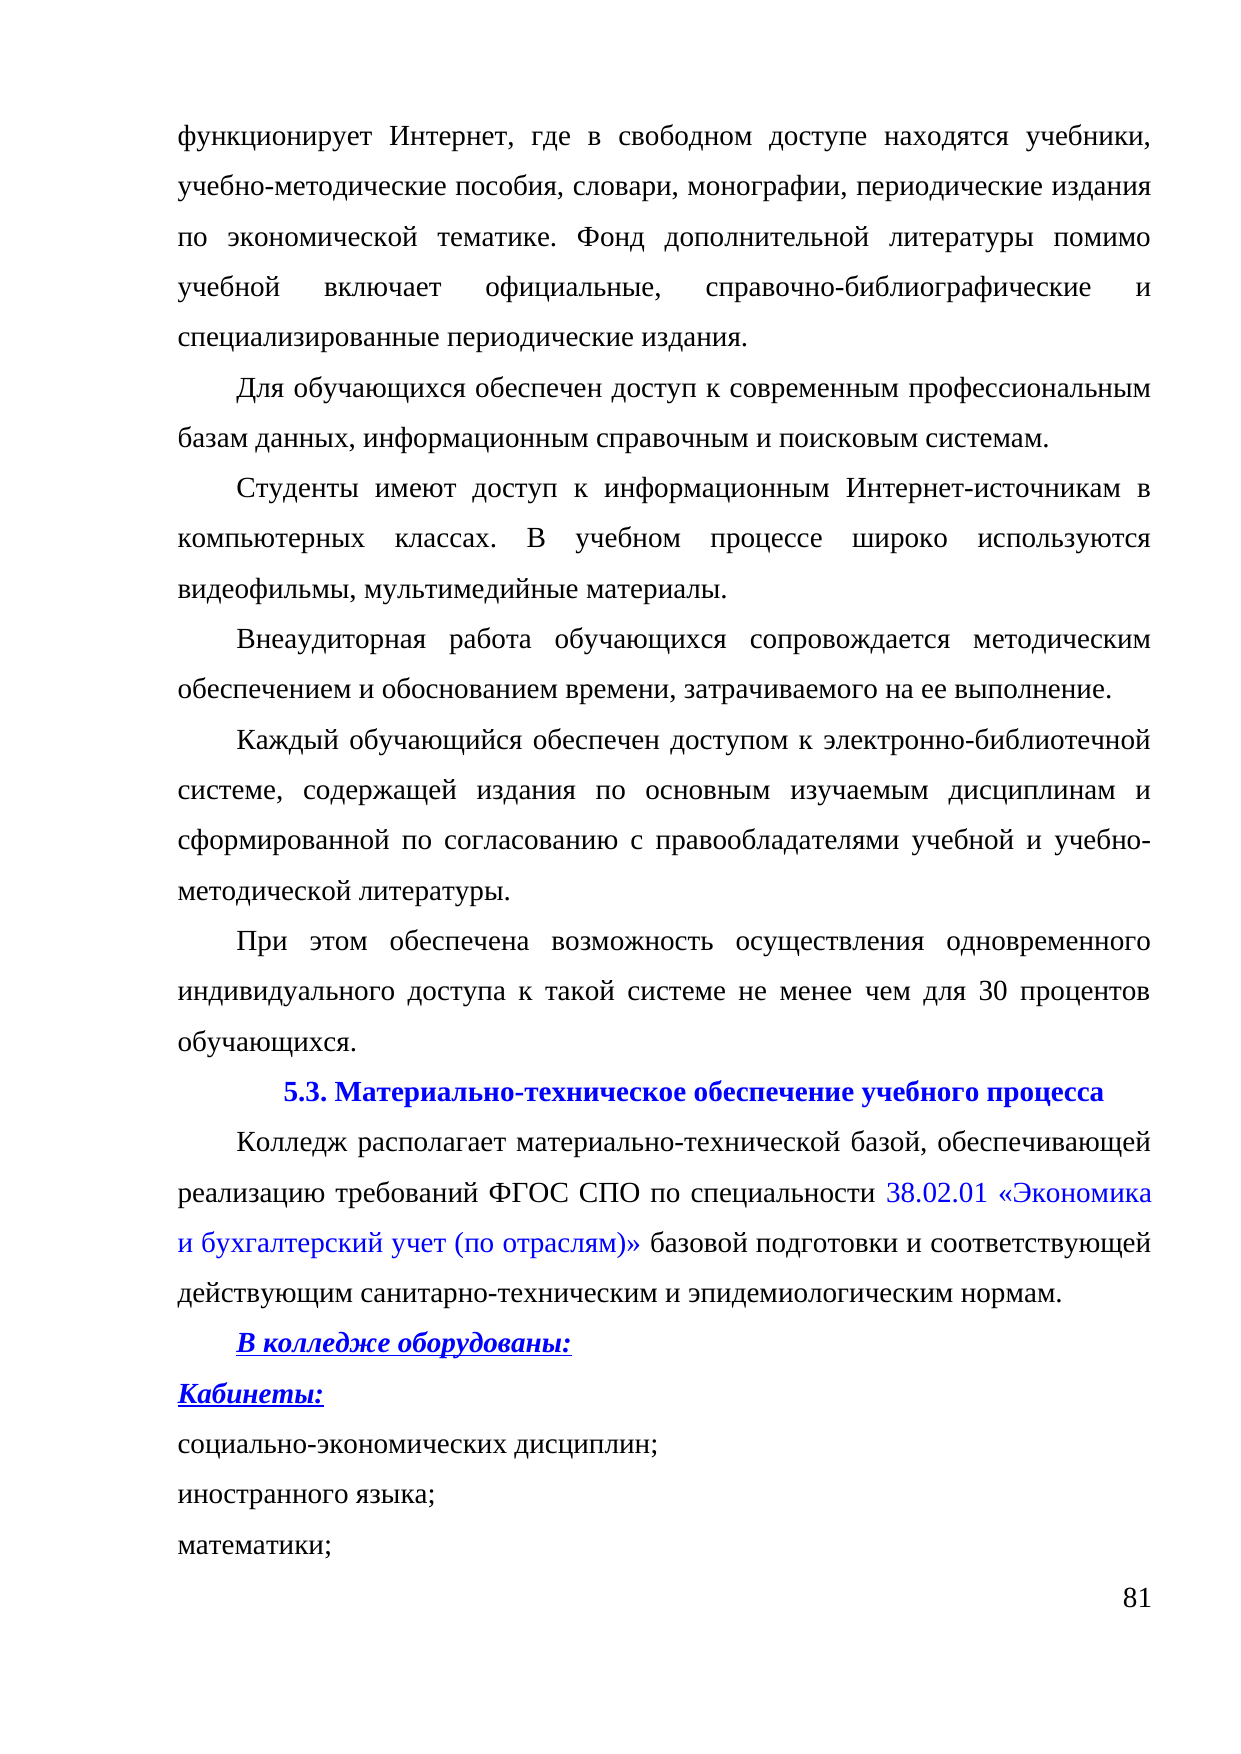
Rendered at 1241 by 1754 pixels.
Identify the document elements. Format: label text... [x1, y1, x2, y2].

text Каждый обучающийся обеспечен доступом к электронно-библиотечной системе, содержащей издания по основным изучаемым дисциплинам и сформированной по согласованию с правообладателями учебной и учебно-методической литературы. [177, 722, 1152, 906]
text В колледже оборудованы: [177, 1326, 1152, 1359]
text Для обучающихся обеспечен доступ к современным профессиональным базам данных, информационным справочным и поисковым системам. [177, 370, 1152, 453]
text Внеаудиторная работа обучающихся сопровождается методическим обеспечением и обоснованием времени, затрачиваемого на ее выполнение. [177, 621, 1152, 705]
text математики; [177, 1527, 1152, 1560]
text социально-экономических дисциплин; [177, 1426, 1152, 1460]
text Кабинеты: [177, 1376, 1152, 1409]
text При этом обеспечена возможность осуществления одновременного индивидуального доступа к такой системе не менее чем для 30 процентов обучающихся. [177, 923, 1152, 1057]
text Колледж располагает материально-технической базой, обеспечивающей реализацию требований ФГОС СПО по специальности 38.02.01 «Экономика и бухгалтерский учет (по отраслям)» базовой подготовки и соответствующей действующим санитарно-техническим и эпидемиологическим нормам. [177, 1124, 1152, 1309]
text Студенты имеют доступ к информационным Интернет-источникам в компьютерных классах. В учебном процессе широко используются видеофильмы, мультимедийные материалы. [177, 470, 1152, 604]
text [177, 118, 1152, 353]
text иностранного языка; [177, 1477, 1152, 1510]
text 5.3. Материально-техническое обеспечение учебного процесса [177, 1074, 1152, 1108]
